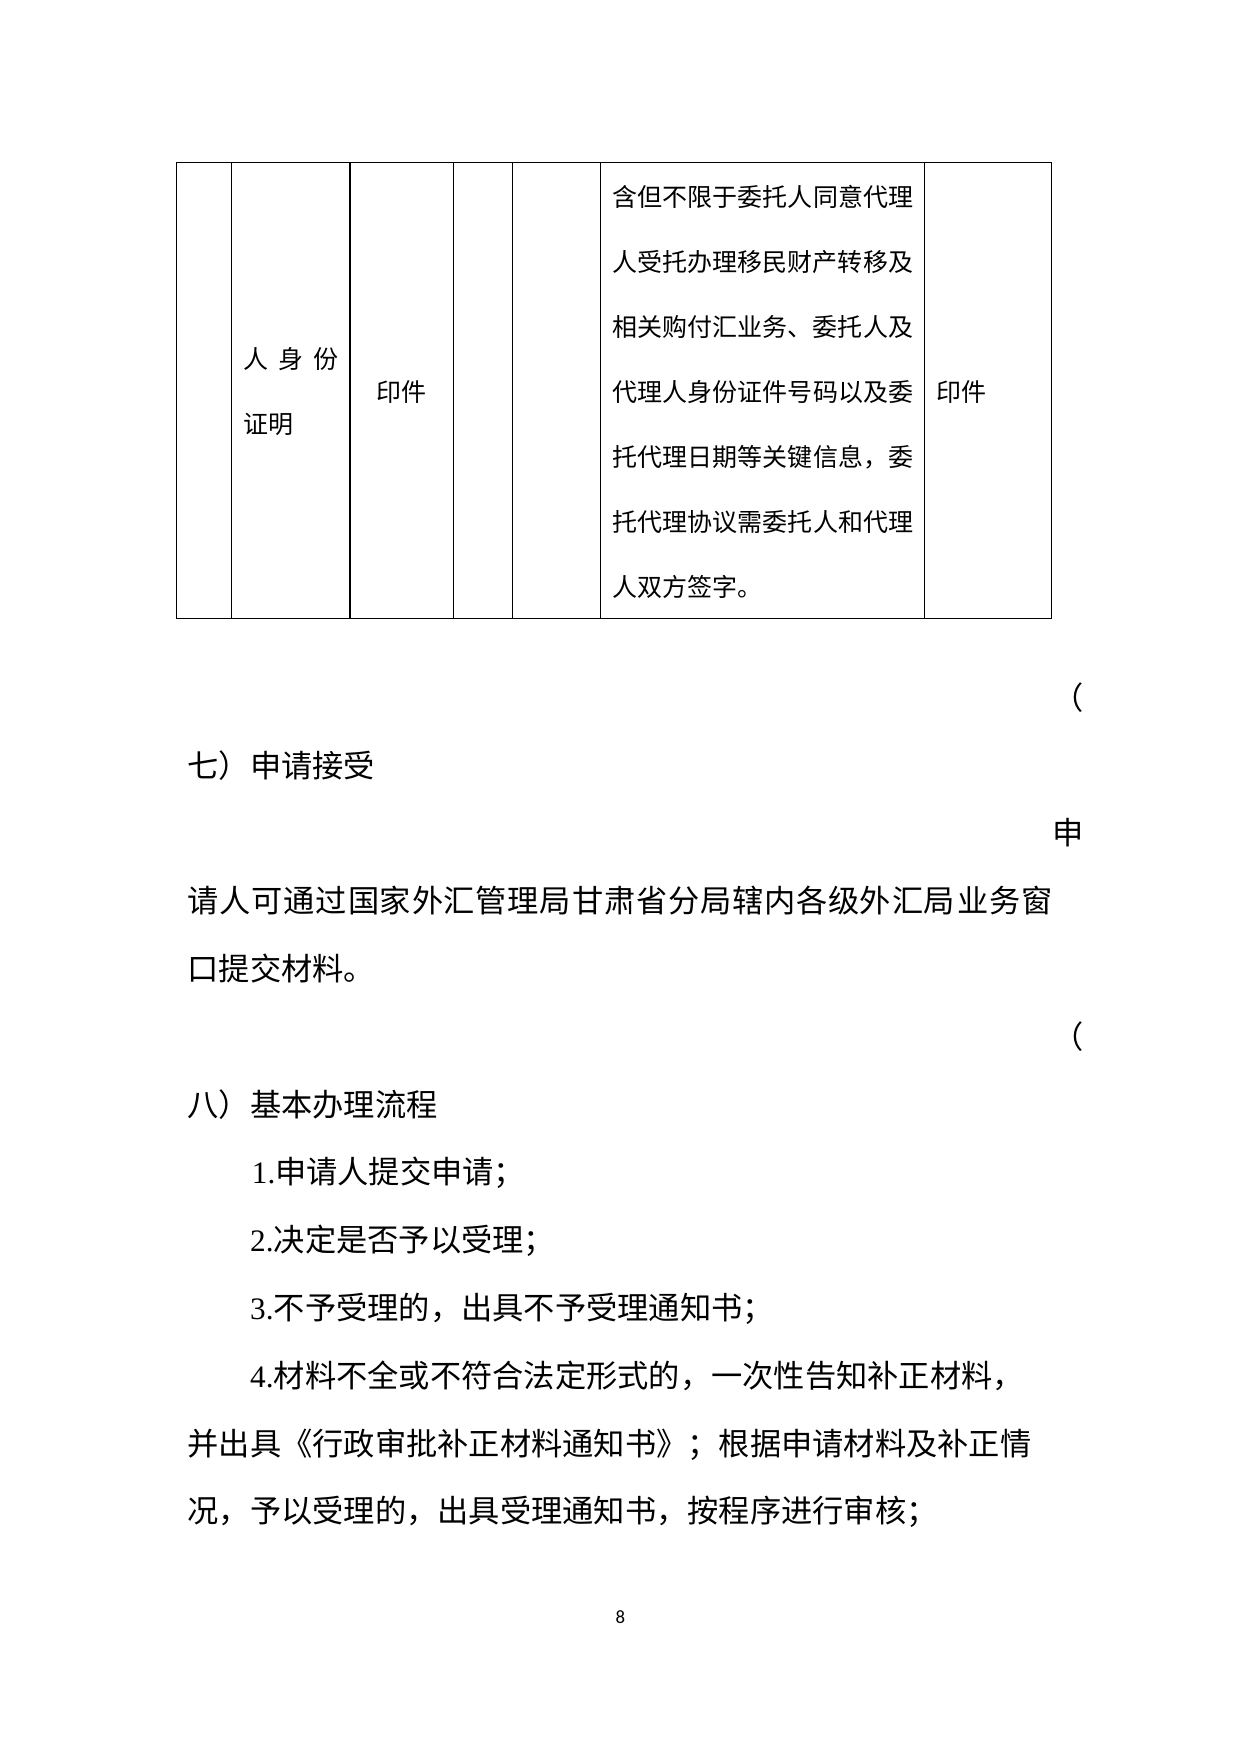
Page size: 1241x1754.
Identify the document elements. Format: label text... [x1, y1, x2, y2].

text （七）申请接受 [187, 673, 1053, 786]
table_cell 纸质 [513, 163, 600, 618]
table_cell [601, 163, 924, 618]
text 1.申请人提交申请； [187, 1148, 1053, 1193]
text 申请人可通过国家外汇管理局甘肃省分局辖内各级外汇局业务窗口提交材料。 [187, 808, 1053, 989]
table_cell 原件及加盖签章的复印件 [351, 163, 453, 618]
table_cell 1 [454, 163, 512, 618]
table_cell 验原件，留存加盖签章的复印件 [925, 163, 1051, 618]
text 2.决定是否予以受理； [187, 1215, 1053, 1261]
text （八）基本办理流程 [187, 1012, 1053, 1125]
text 3.不予受理的，出具不予受理通知书； [187, 1283, 1053, 1328]
table_cell 委托代理协议和代理人身份证明 [232, 163, 349, 618]
text 4.材料不全或不符合法定形式的，一次性告知补正材料，并出具《行政审批补正材料通知书》；根据申请材料及补正情况，予以受理的，出具受理通知书，按程序进行审核； [187, 1351, 1053, 1532]
table_cell 6 [177, 163, 231, 618]
